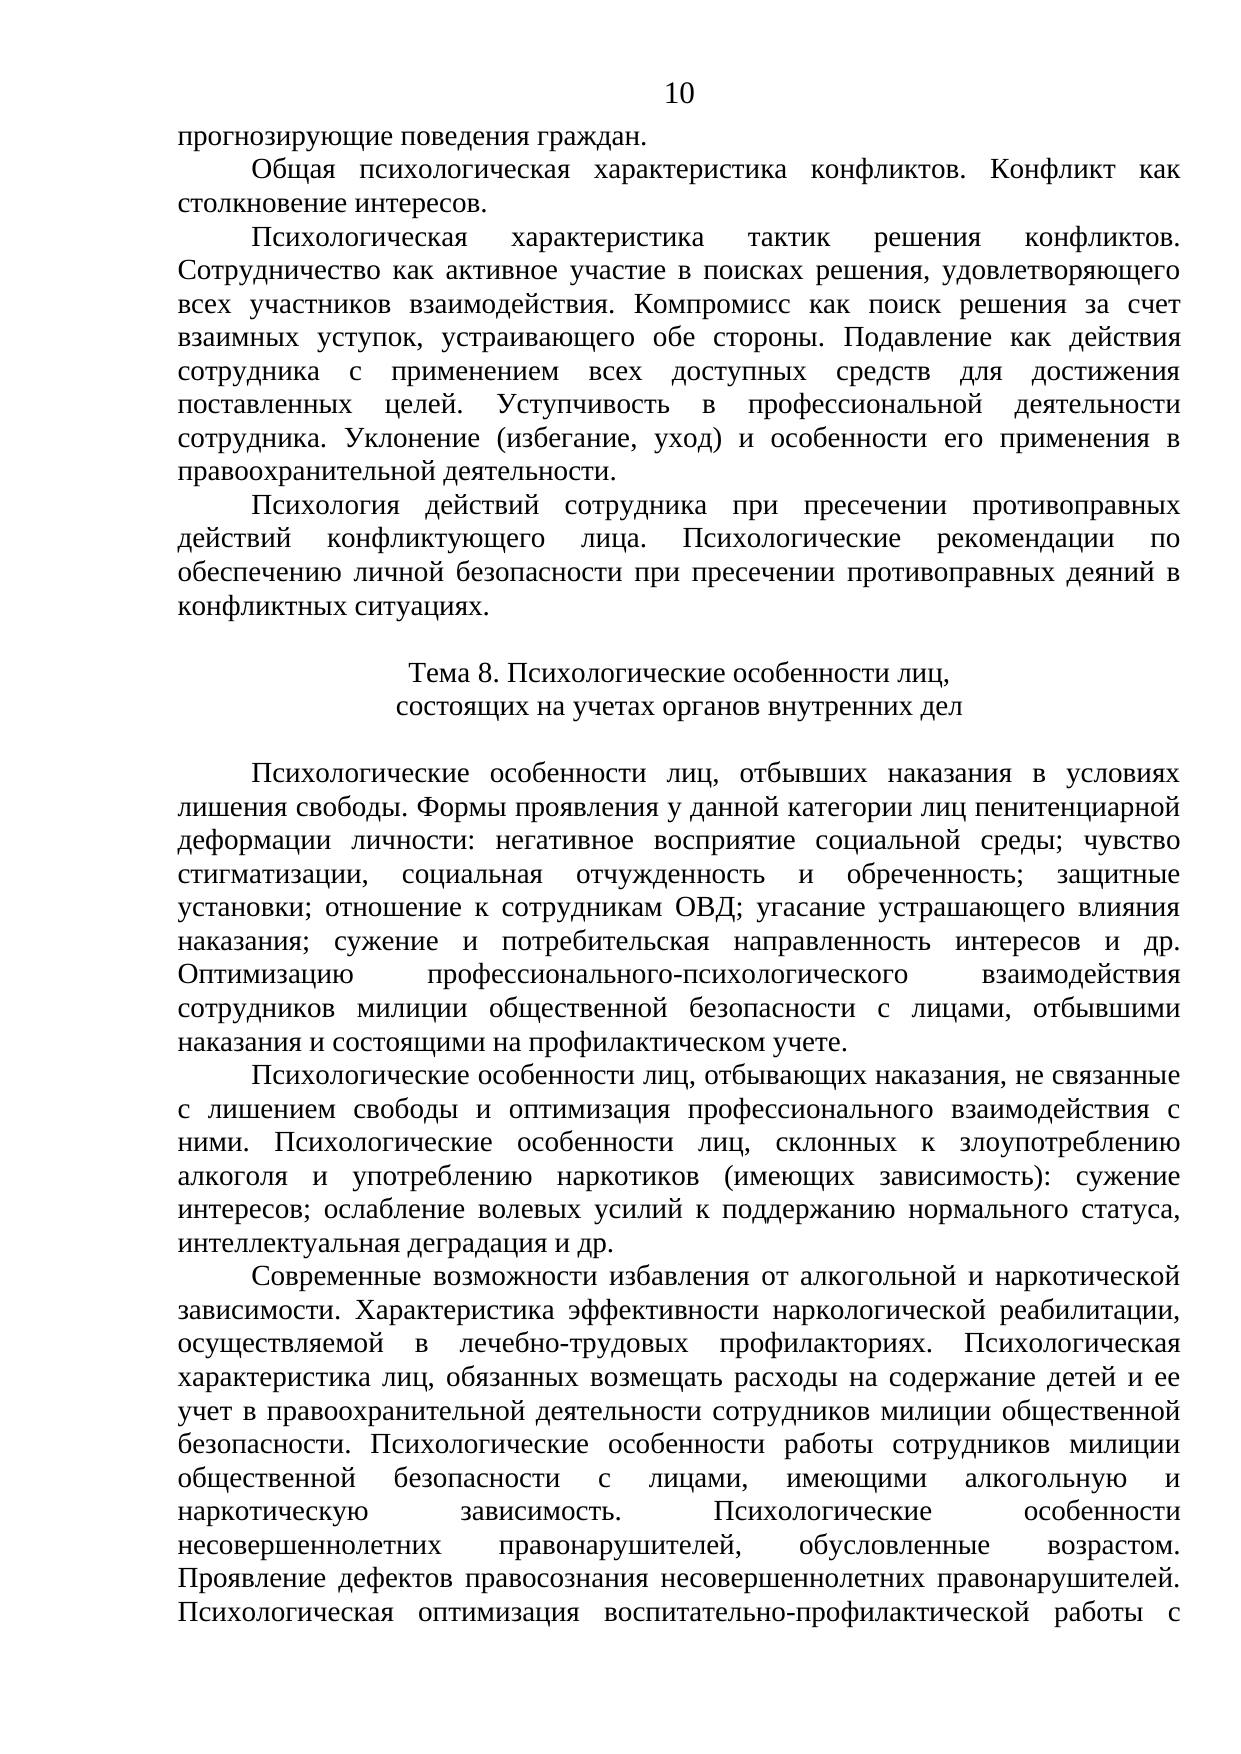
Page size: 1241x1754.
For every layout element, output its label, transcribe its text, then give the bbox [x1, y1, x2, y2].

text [177, 1258, 1181, 1627]
text Психологические особенности лиц, отбывших наказания в условиях лишения свободы. Формы проявления у данной категории лиц пенитенциарной деформации личности: негативное восприятие социальной среды; чувство стигматизации, социальная отчужденность и обреченность; защитные установки; отношение к сотрудникам ОВД; угасание устрашающего влияния наказания; сужение и потребительская направленность интересов и др. Оптимизацию профессионального-психологического взаимодействия сотрудников милиции общественной безопасности с лицами, отбывшими наказания и состоящими на профилактическом учете. [177, 755, 1181, 1057]
text Психология действий сотрудника при пресечении противоправных действий конфликтующего лица. Психологические рекомендации по обеспечению личной безопасности при пресечении противоправных деяний в конфликтных ситуациях. [177, 487, 1181, 621]
text состоящих на учетах органов внутренних дел [177, 688, 1181, 722]
text Психологическая характеристика тактик решения конфликтов. Сотрудничество как активное участие в поисках решения, удовлетворяющего всех участников взаимодействия. Компромисс как поиск решения за счет взаимных уступок, устраивающего обе стороны. Подавление как действия сотрудника с применением всех доступных средств для достижения поставленных целей. Уступчивость в профессиональной деятельности сотрудника. Уклонение (избегание, уход) и особенности его применения в правоохранительной деятельности. [177, 219, 1181, 487]
text Общая психологическая характеристика конфликтов. Конфликт как столкновение интересов. [177, 152, 1181, 219]
text Тема 8. Психологические особенности лиц, [177, 655, 1181, 688]
text Психологические особенности лиц, отбывающих наказания, не связанные с лишением свободы и оптимизация профессионального взаимодействия с ними. Психологические особенности лиц, склонных к злоупотреблению алкоголя и употреблению наркотиков (имеющих зависимость): сужение интересов; ослабление волевых усилий к поддержанию нормального статуса, интеллектуальная деградация и др. [177, 1057, 1181, 1258]
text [177, 118, 1181, 152]
